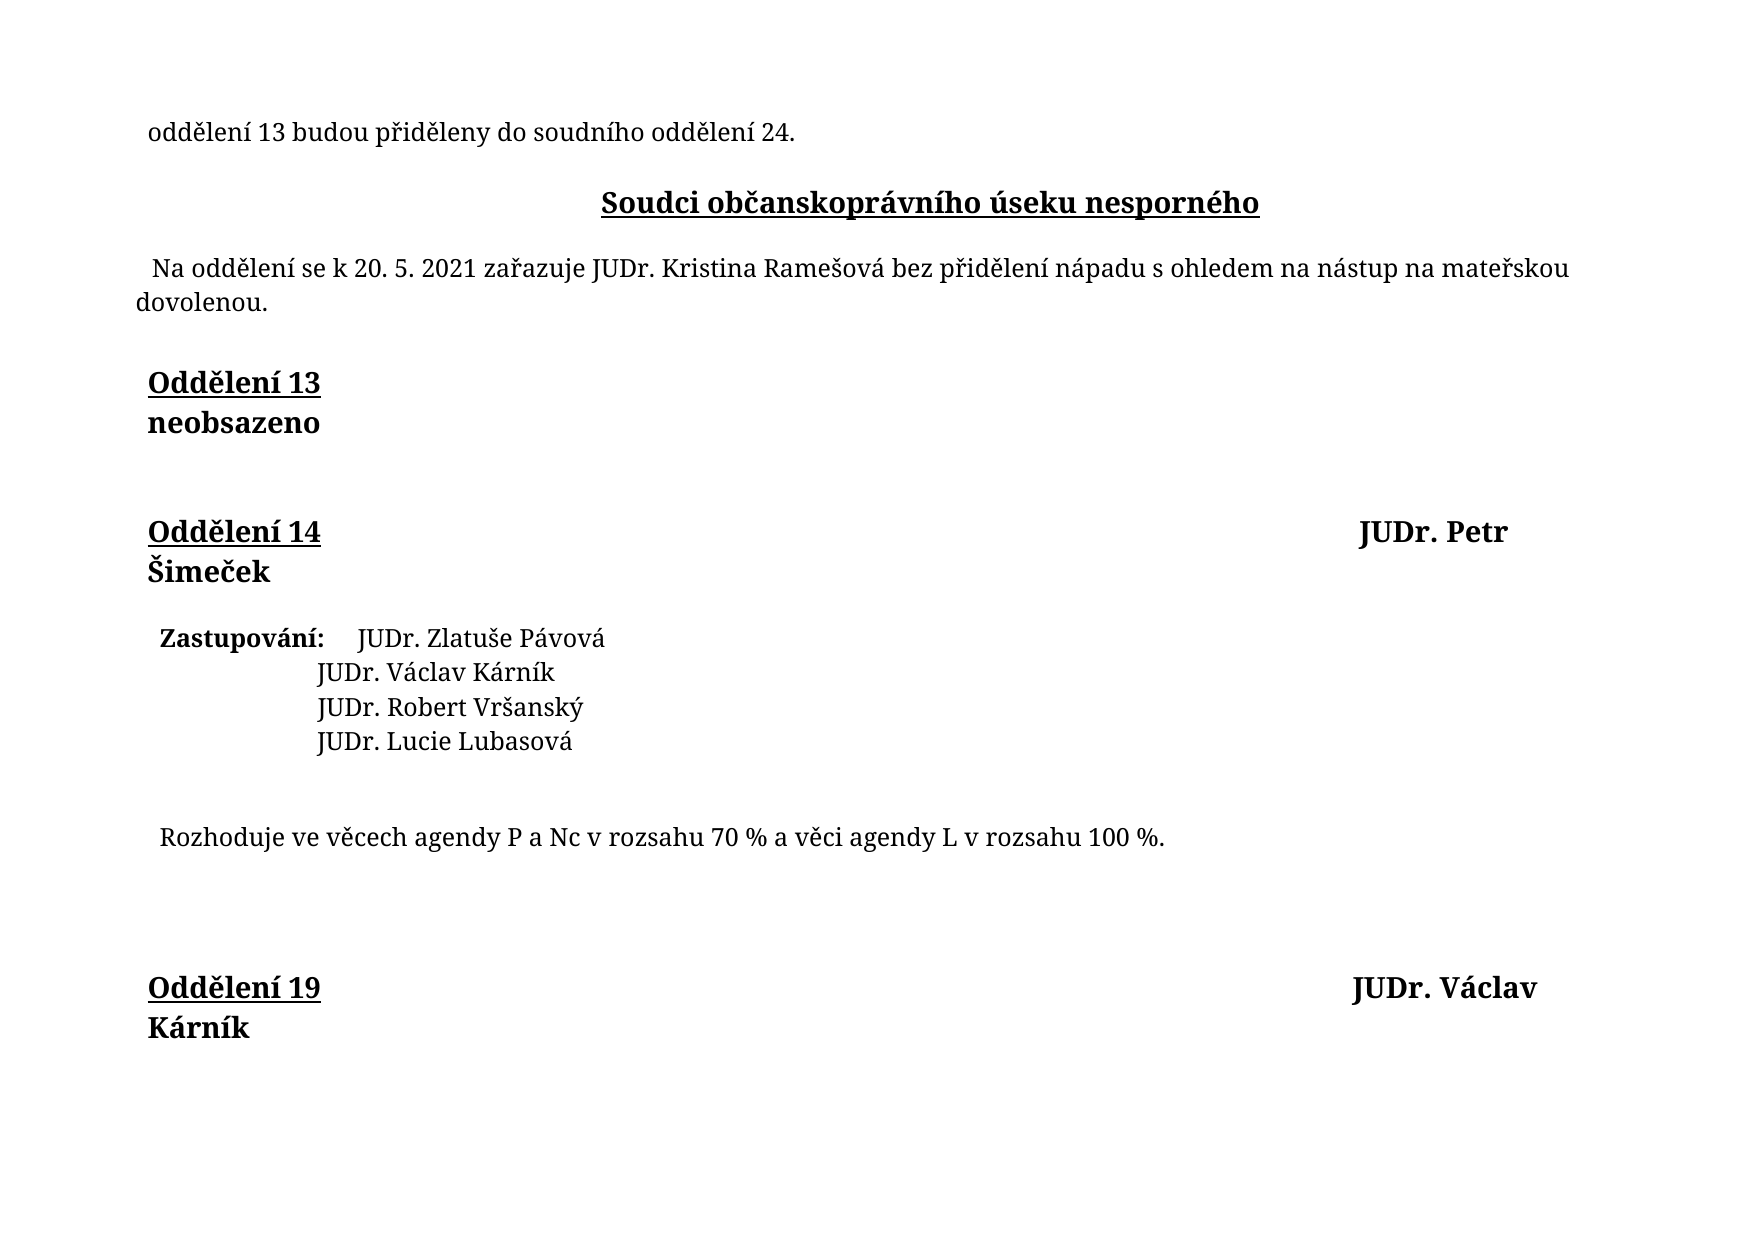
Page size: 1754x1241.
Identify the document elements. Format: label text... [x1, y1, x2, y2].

text Oddělení 13 neobsazeno [147, 362, 1607, 442]
subtitle Soudci občanskoprávního úseku nesporného [601, 183, 1618, 222]
subtitle Oddělení 19 JUDr. Václav Kárník [147, 967, 1607, 1047]
text Zastupování: JUDr. Zlatuše Pávová [147, 621, 1618, 655]
text JUDr. Robert Vršanský [135, 689, 1618, 723]
text Rozhoduje ve věcech agendy P a Nc v rozsahu 70 % a věci agendy L v rozsahu 100 %. [147, 820, 1618, 854]
subtitle Oddělení 14 JUDr. Petr Šimeček [147, 511, 1607, 591]
text JUDr. Lucie Lubasová [135, 723, 1618, 757]
text JUDr. Václav Kárník [135, 655, 1618, 689]
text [147, 114, 1607, 149]
text Na oddělení se k 20. 5. 2021 zařazuje JUDr. Kristina Ramešová bez přidělení nápadu s ohledem na nástup na mateřskou dovolenou. [135, 251, 1618, 319]
